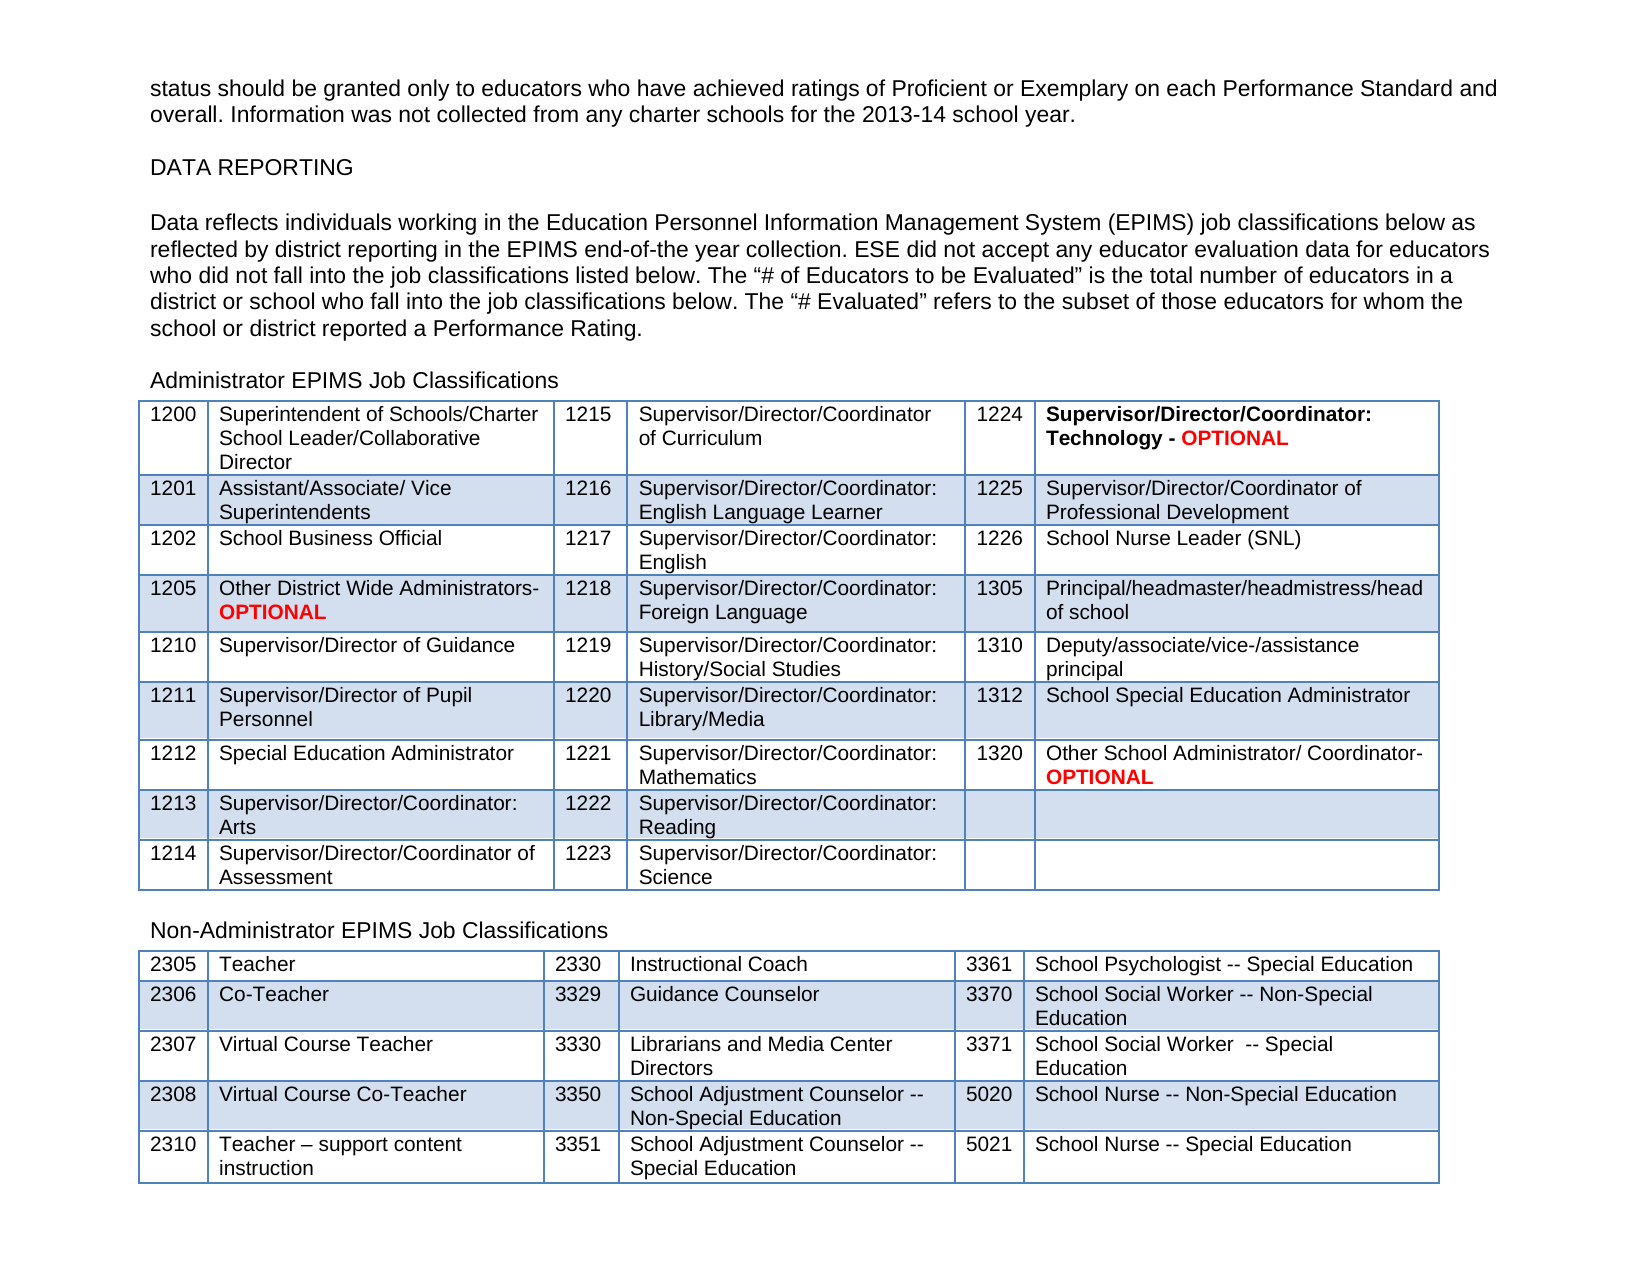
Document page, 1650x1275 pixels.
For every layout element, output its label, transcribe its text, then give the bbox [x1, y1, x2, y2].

table_cell 5021 [956, 1132, 1023, 1182]
table_cell Principal/headmaster/headmistress/head of school [1036, 576, 1438, 631]
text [150, 75, 1500, 128]
table_cell 1218 [555, 576, 626, 631]
table_cell 1310 [966, 633, 1034, 681]
table_cell Supervisor/Director of Pupil Personnel [209, 683, 553, 738]
table_cell Deputy/associate/vice-/assistance principal [1036, 633, 1438, 681]
table_cell 1217 [555, 526, 626, 574]
table_header 1200 [140, 402, 207, 474]
table_cell 3350 [545, 1082, 618, 1129]
table_cell 1205 [140, 576, 207, 631]
table_cell Supervisor/Director/Coordinator: English [628, 526, 964, 574]
table_cell Librarians and Media Center Directors [620, 1032, 954, 1079]
table_cell Teacher – support content instruction [209, 1132, 543, 1182]
table_cell School Nurse -- Non-Special Education [1025, 1082, 1438, 1129]
table_cell School Special Education Administrator [1036, 683, 1438, 738]
table_cell 1219 [555, 633, 626, 681]
table_cell 1320 [966, 741, 1034, 788]
text DATA REPORTING [150, 154, 1500, 180]
table_cell 1222 [555, 791, 626, 838]
table_cell [966, 841, 1034, 888]
table_cell 5020 [956, 1082, 1023, 1129]
table_cell 3351 [545, 1132, 618, 1182]
table_header School Psychologist -- Special Education [1025, 952, 1438, 979]
table_cell Supervisor/Director/Coordinator: History/Social Studies [628, 633, 964, 681]
table_cell 1213 [140, 791, 207, 838]
table_cell Assistant/Associate/ Vice Superintendents [209, 476, 553, 524]
table_cell 3329 [545, 982, 618, 1029]
table_cell Supervisor/Director of Guidance [209, 633, 553, 681]
table_header 2330 [545, 952, 618, 979]
table_header 3361 [956, 952, 1023, 979]
table_cell Supervisor/Director/Coordinator: Arts [209, 791, 553, 838]
table_cell Supervisor/Director/Coordinator of Assessment [209, 841, 553, 888]
table_cell 2308 [140, 1082, 207, 1129]
table_cell 1202 [140, 526, 207, 574]
table_cell 3371 [956, 1032, 1023, 1079]
table_cell Co-Teacher [209, 982, 543, 1029]
table_cell 1216 [555, 476, 626, 524]
table_cell 1305 [966, 576, 1034, 631]
table_cell 1223 [555, 841, 626, 888]
table_cell [966, 791, 1034, 838]
table_header 1224 [966, 402, 1034, 474]
table_header Supervisor/Director/Coordinator: Technology - OPTIONAL [1036, 402, 1438, 474]
table_header 2305 [140, 952, 207, 979]
table_cell School Social Worker -- Special Education [1025, 1032, 1438, 1079]
table_header Instructional Coach [620, 952, 954, 979]
table_cell Supervisor/Director/Coordinator: Science [628, 841, 964, 888]
table_cell 2310 [140, 1132, 207, 1182]
table_cell School Nurse Leader (SNL) [1036, 526, 1438, 574]
table_header Superintendent of Schools/Charter School Leader/Collaborative Director [209, 402, 553, 474]
table_cell 3370 [956, 982, 1023, 1029]
table_header Teacher [209, 952, 543, 979]
table_cell Supervisor/Director/Coordinator: Mathematics [628, 741, 964, 788]
table_cell School Social Worker -- Non-Special Education [1025, 982, 1438, 1029]
text Non-Administrator EPIMS Job Classifications [150, 917, 1500, 943]
table_cell [1036, 791, 1438, 838]
table_cell 1201 [140, 476, 207, 524]
table_cell Guidance Counselor [620, 982, 954, 1029]
table_cell Virtual Course Co-Teacher [209, 1082, 543, 1129]
table_cell School Adjustment Counselor -- Non-Special Education [620, 1082, 954, 1129]
table_cell 1214 [140, 841, 207, 888]
text Data reflects individuals working in the Education Personnel Information Management System (EPIMS) job classifications below as reflected by district reporting in the EPIMS end-of-the year collection. ESE did not accept any educator evaluation data for educators who did not fall into the job classifications listed below. The “# of Educators to be Evaluated” is the total number of educators in a district or school who fall into the job classifications below. The “# Evaluated” refers to the subset of those educators for whom the school or district reported a Performance Rating. [150, 209, 1500, 341]
table_cell 3330 [545, 1032, 618, 1079]
table_cell [1036, 841, 1438, 888]
table_cell 1221 [555, 741, 626, 788]
table_cell Virtual Course Teacher [209, 1032, 543, 1079]
table_cell 1312 [966, 683, 1034, 738]
table_cell Other School Administrator/ Coordinator- OPTIONAL [1036, 741, 1438, 788]
table_cell Supervisor/Director/Coordinator: Foreign Language [628, 576, 964, 631]
table_header Supervisor/Director/Coordinator of Curriculum [628, 402, 964, 474]
table_cell 1211 [140, 683, 207, 738]
table_cell Supervisor/Director/Coordinator of Professional Development [1036, 476, 1438, 524]
table_cell School Business Official [209, 526, 553, 574]
table_cell 1226 [966, 526, 1034, 574]
table_cell 1225 [966, 476, 1034, 524]
table_cell 1212 [140, 741, 207, 788]
table_cell 2307 [140, 1032, 207, 1079]
table_cell Supervisor/Director/Coordinator: Library/Media [628, 683, 964, 738]
table_cell School Nurse -- Special Education [1025, 1132, 1438, 1182]
table_cell Supervisor/Director/Coordinator: Reading [628, 791, 964, 838]
table_header 1215 [555, 402, 626, 474]
table_cell School Adjustment Counselor -- Special Education [620, 1132, 954, 1182]
text Administrator EPIMS Job Classifications [150, 367, 1500, 394]
table_cell 2306 [140, 982, 207, 1029]
table_cell 1210 [140, 633, 207, 681]
table_cell 1220 [555, 683, 626, 738]
table_cell Supervisor/Director/Coordinator: English Language Learner [628, 476, 964, 524]
table_cell Special Education Administrator [209, 741, 553, 788]
table_cell Other District Wide Administrators-OPTIONAL [209, 576, 553, 631]
